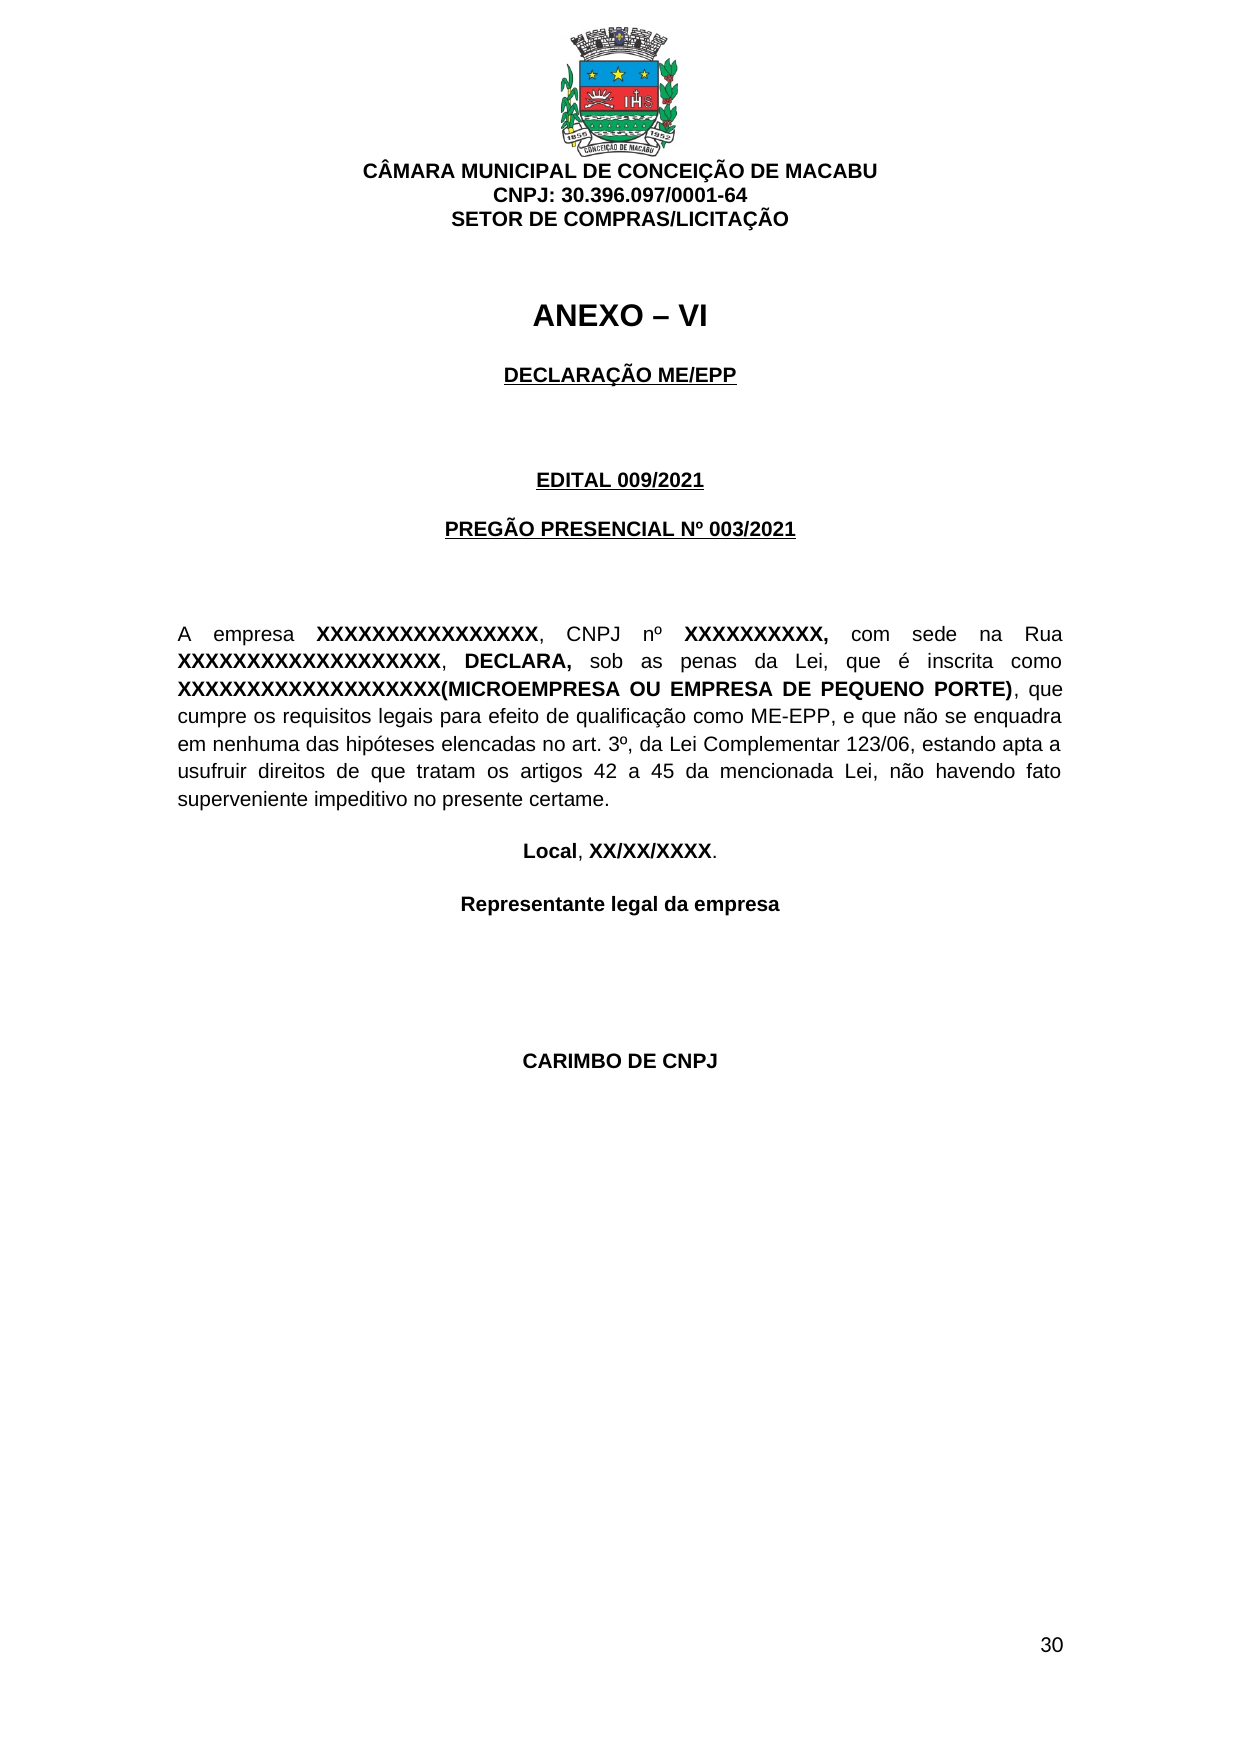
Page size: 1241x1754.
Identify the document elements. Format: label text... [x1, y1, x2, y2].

text Local, XX/XX/XXXX. [177, 839, 1063, 863]
text EDITAL 009/2021 [177, 468, 1063, 492]
text ANEXO – VI [177, 297, 1063, 333]
picture [560, 27, 678, 157]
text Representante legal da empresa [177, 892, 1063, 916]
text DECLARAÇÃO ME/EPP [177, 363, 1063, 387]
text A empresa XXXXXXXXXXXXXXXX, CNPJ nº XXXXXXXXXX, com sede na Rua XXXXXXXXXXXXXXXXXXX, DECLARA, sob as penas da Lei, que é inscrita como XXXXXXXXXXXXXXXXXXX(MICROEMPRESA OU EMPRESA DE PEQUENO PORTE), que cumpre os requisitos legais para efeito de qualificação como ME-EPP, e que não se enquadra em nenhuma das hipóteses elencadas no art. 3º, da Lei Complementar 123/06, estando apta a usufruir direitos de que tratam os artigos 45 da mencionada Lei, não havendo fato superveniente impeditivo no presente certame. [177, 622, 1063, 811]
text PREGÃO PRESENCIAL Nº 003/2021 [177, 517, 1063, 541]
text CARIMBO DE CNPJ [177, 1049, 1063, 1073]
